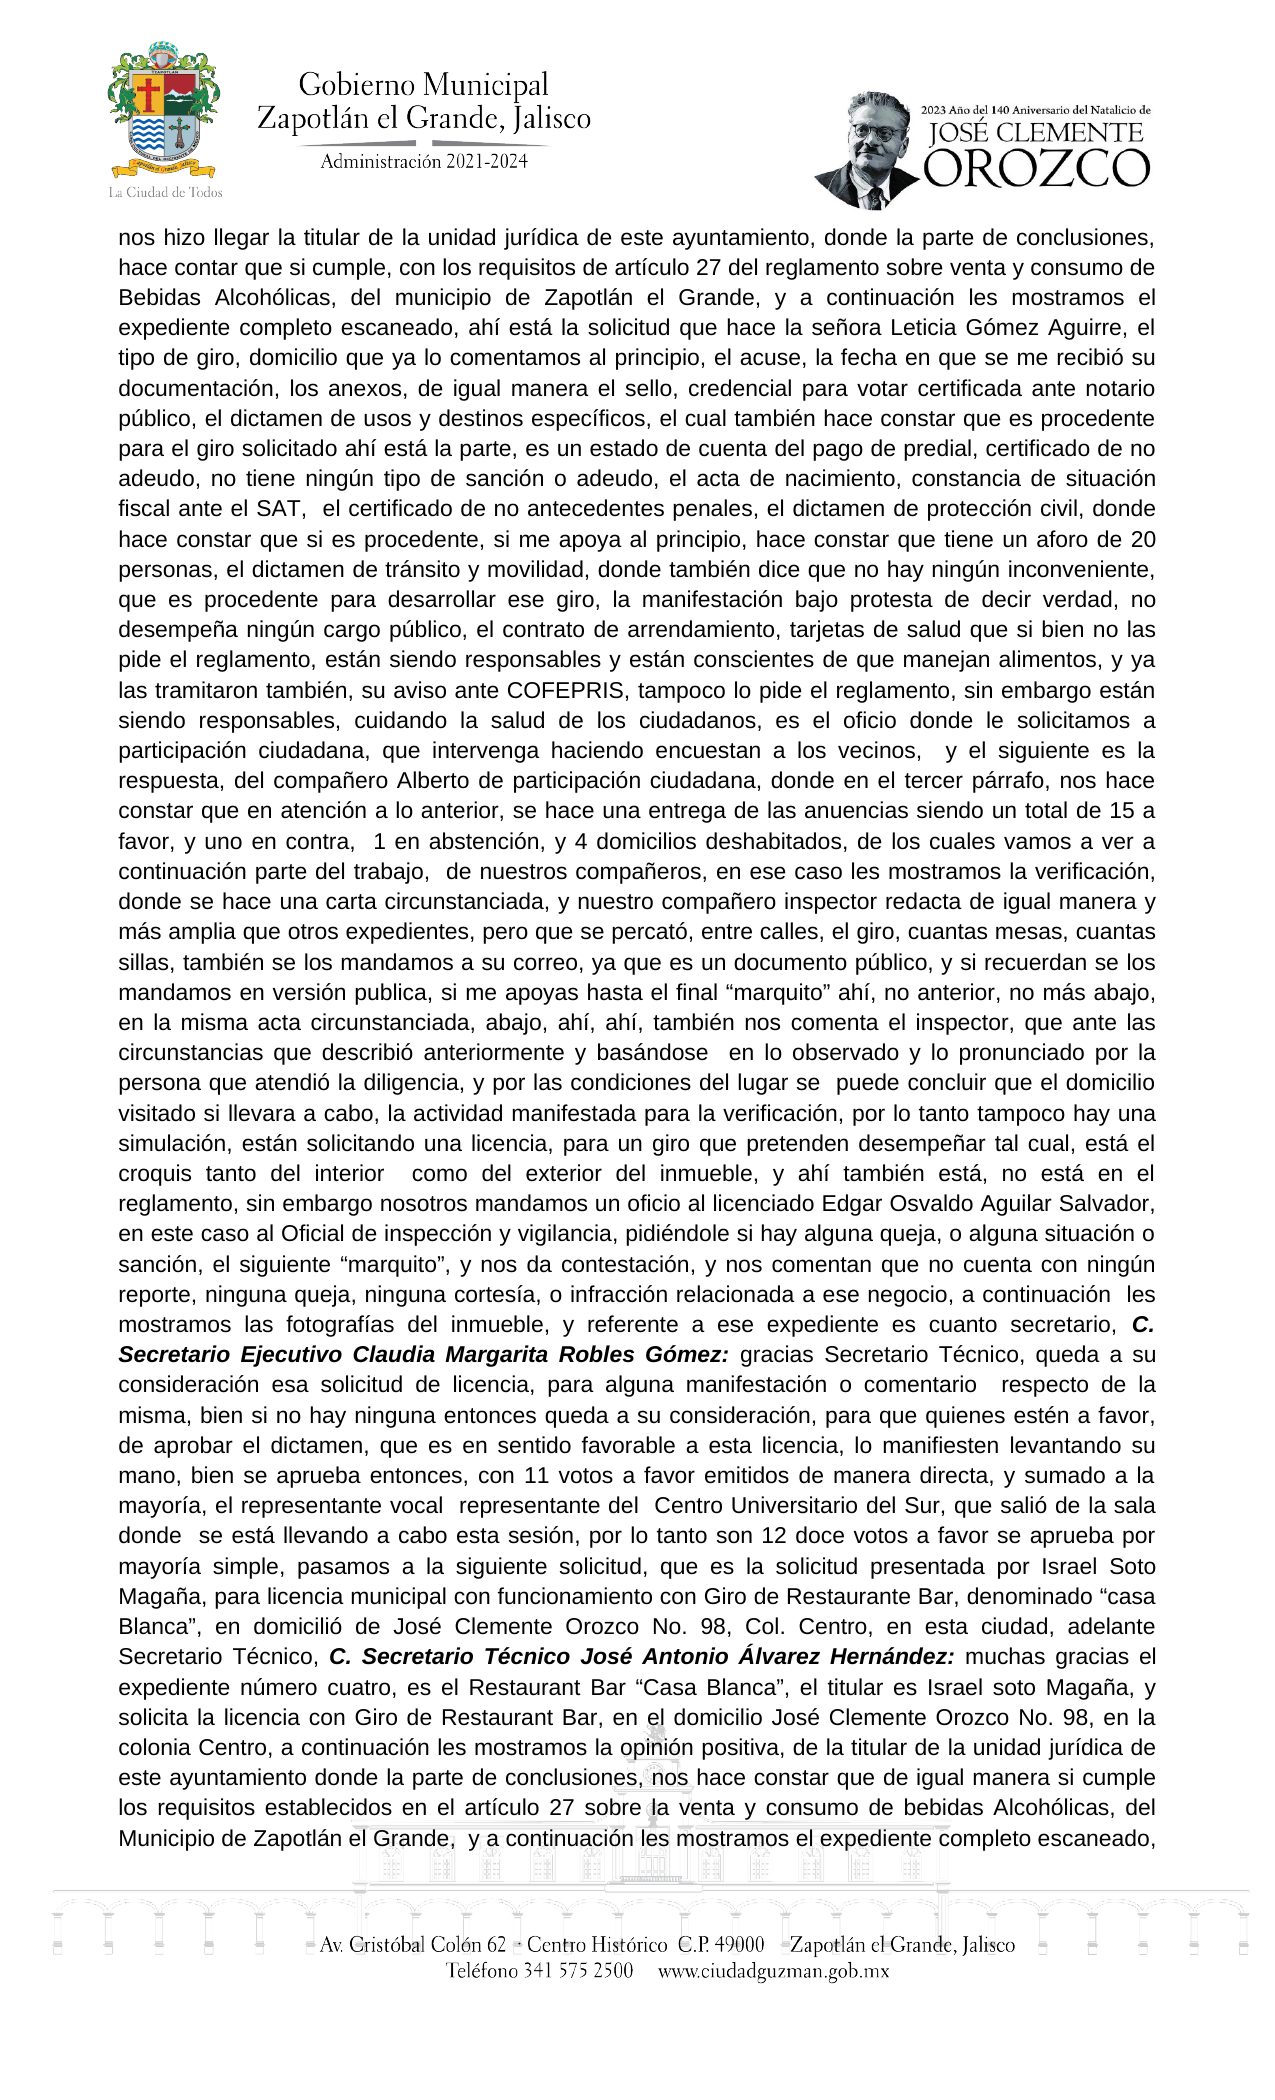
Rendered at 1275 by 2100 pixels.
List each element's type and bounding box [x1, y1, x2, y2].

picture [39, 0, 1262, 2053]
text [118, 223, 1157, 1851]
